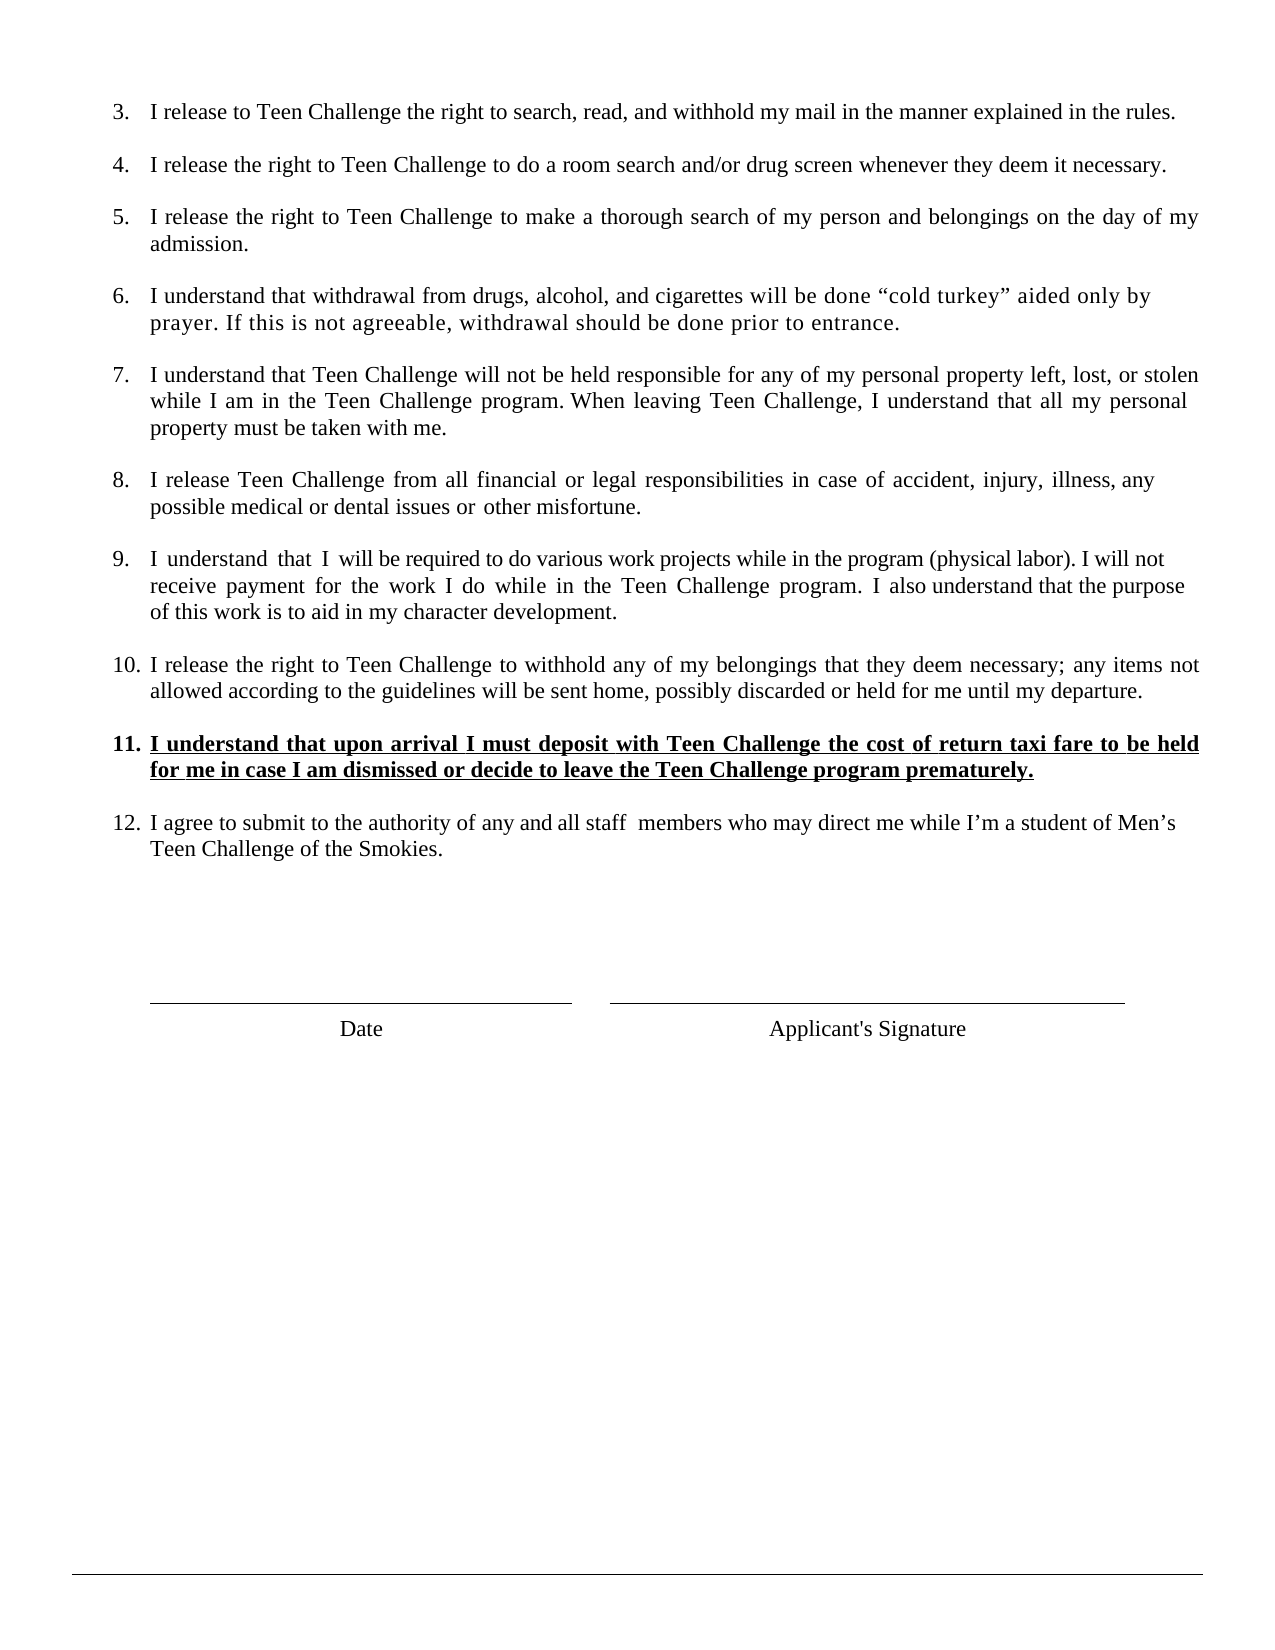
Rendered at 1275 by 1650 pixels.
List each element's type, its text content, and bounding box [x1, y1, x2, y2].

list I understand that I will be required to do various work projects while in the program (physical labor). I will not receive payment for the work I do while in the Teen Challenge program. I also understand that the purpose of this work is to aid in my character development. [112, 545, 1200, 624]
list I release the right to Teen Challenge to make a thorough search of my person and belongings on the day of my admission. [112, 203, 1199, 256]
list I understand that Teen Challenge will not be held responsible for any of my personal property left, lost, or stolen while I am in the Teen Challenge program. When leaving Teen Challenge, I understand that all my personal property must be taken with me. [112, 362, 1200, 440]
list I release to Teen Challenge the right to search, read, and withhold my mail in the manner explained in the rules. [112, 98, 1214, 124]
list I understand that upon arrival I must deposit with Teen Challenge the cost of return taxi fare to be held for me in case I am dismissed or decide to leave the Teen Challenge program prematurely. [112, 730, 1199, 782]
list I agree to submit to the authority of any and all staff members who may direct me while I’m a student of Men’s Teen Challenge of the Smokies. [112, 809, 1214, 861]
list I release Teen Challenge from all financial or legal responsibilities in case of accident, injury, illness, any possible medical or dental issues or other misfortune. [112, 467, 1199, 519]
list I release the right to Teen Challenge to withhold any of my belongings that they deem necessary; any items not allowed according to the guidelines will be sent home, possibly discarded or held for me until my departure. [112, 651, 1199, 703]
list I understand that withdrawal from drugs, alcohol, and cigarettes will be done “cold turkey” aided only by prayer. If this is not agreeable, withdrawal should be done prior to entrance. [112, 282, 1214, 335]
text Date Applicant's Signature [339, 1016, 1214, 1042]
list I release the right to Teen Challenge to do a room search and/or drug screen whenever they deem it necessary. [112, 151, 1199, 177]
